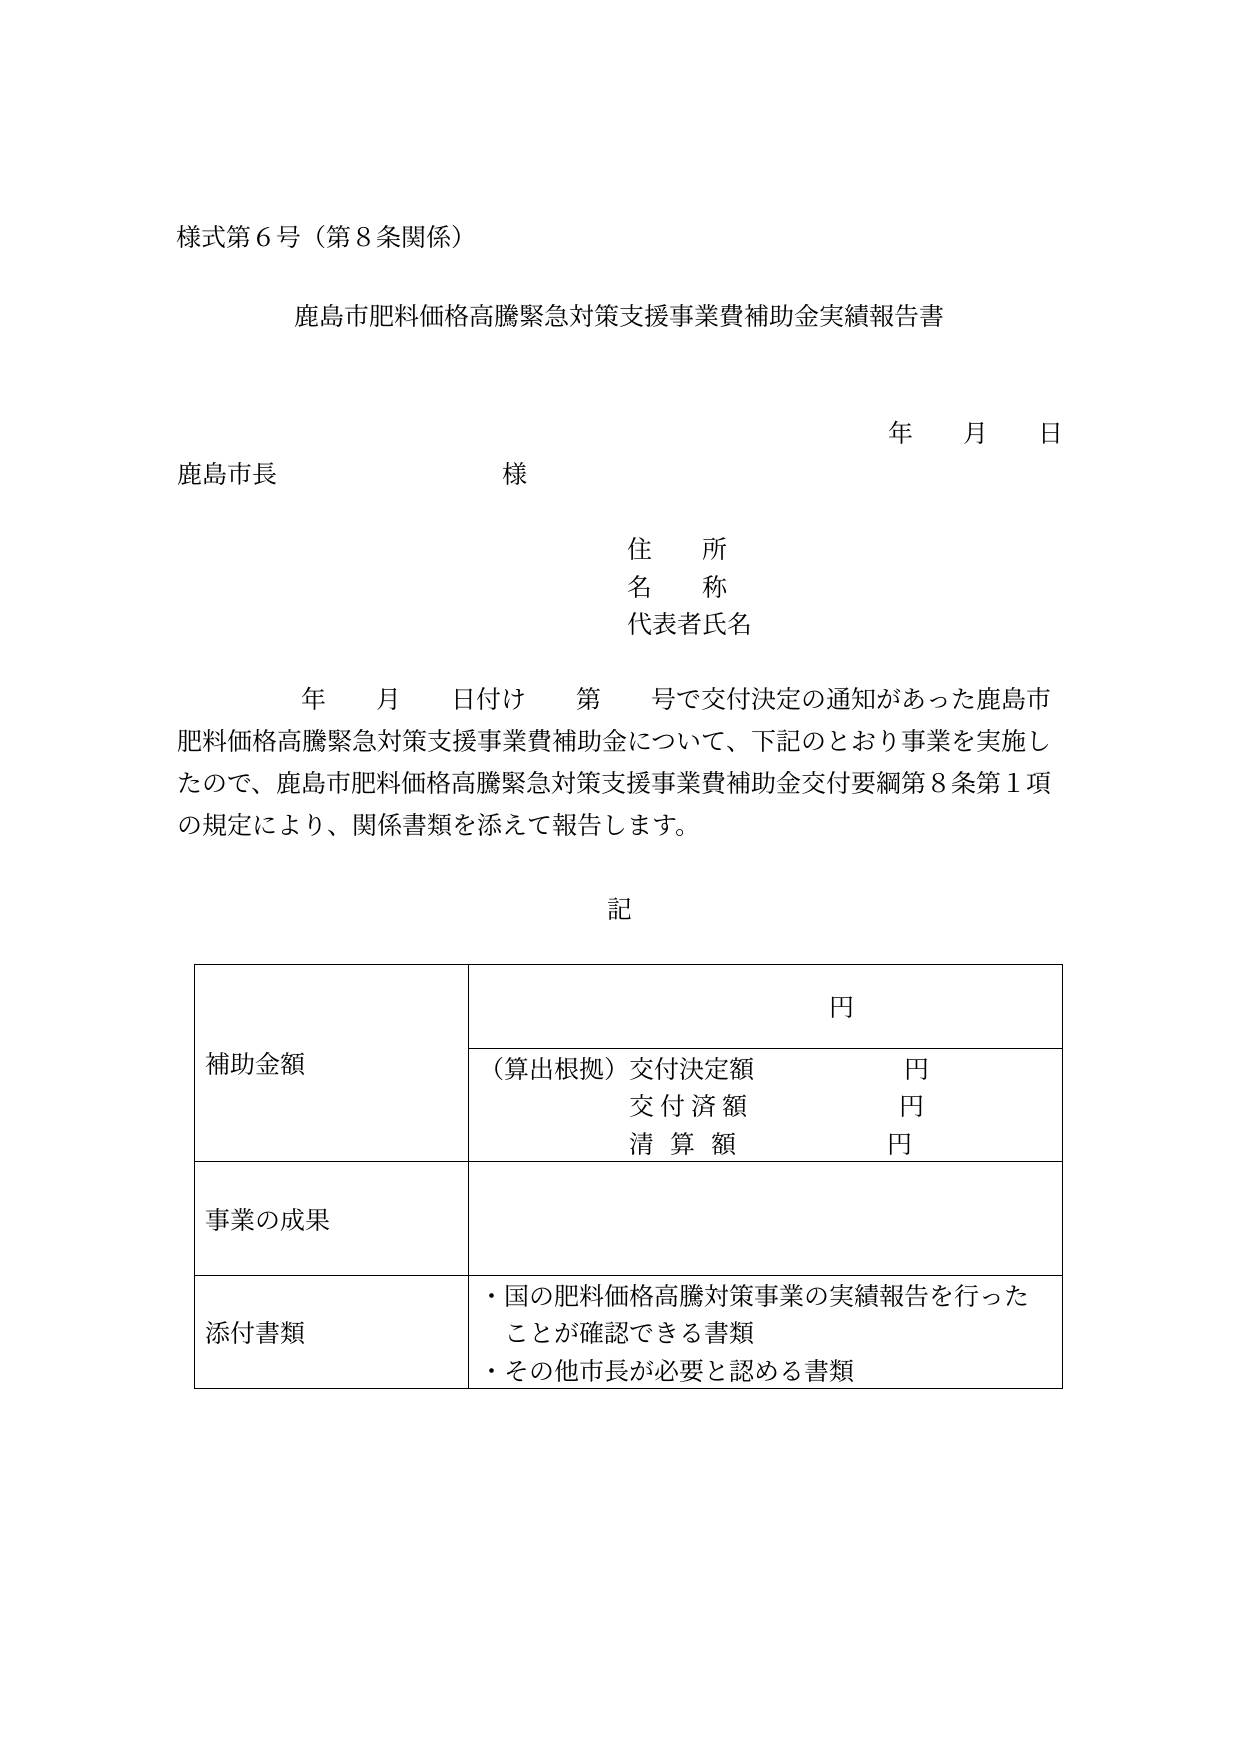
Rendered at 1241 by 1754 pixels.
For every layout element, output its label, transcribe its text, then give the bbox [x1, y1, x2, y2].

text 住 所 [177, 529, 1063, 567]
table_header 補助金額 [195, 965, 468, 1161]
text 様式第６号（第８条関係） [176, 217, 1063, 254]
text 代表者氏名 [177, 604, 1063, 642]
text 名 称 [177, 567, 1063, 604]
table_cell 添付書類 [195, 1276, 468, 1388]
table_cell 事業の成果 [195, 1162, 468, 1275]
table_header 円 [469, 965, 1062, 1048]
table_cell [469, 1162, 1062, 1275]
text 年 月 日 [177, 413, 1063, 450]
table_cell （算出根拠）交付決定額 円 交付済額 円 清算額 円 [469, 1049, 1062, 1161]
text 年 月 日付け 第 号で交付決定の通知があった鹿島市肥料価格高騰緊急対策支援事業費補助金について、下記のとおり事業を実施したので、鹿島市肥料価格高騰緊急対策支援事業費補助金交付要綱第８条第１項の規定により、関係書類を添えて報告します。 [176, 679, 1063, 843]
table_cell ・国の肥料価格高騰対策事業の実績報告を行ったことが確認できる書類 ・その他市長が必要と認める書類 [469, 1276, 1062, 1388]
text 鹿島市肥料価格高騰緊急対策支援事業費補助金実績報告書 [176, 296, 1063, 333]
text 鹿島市長 様 [177, 454, 1063, 492]
subtitle 記 [177, 889, 1063, 926]
